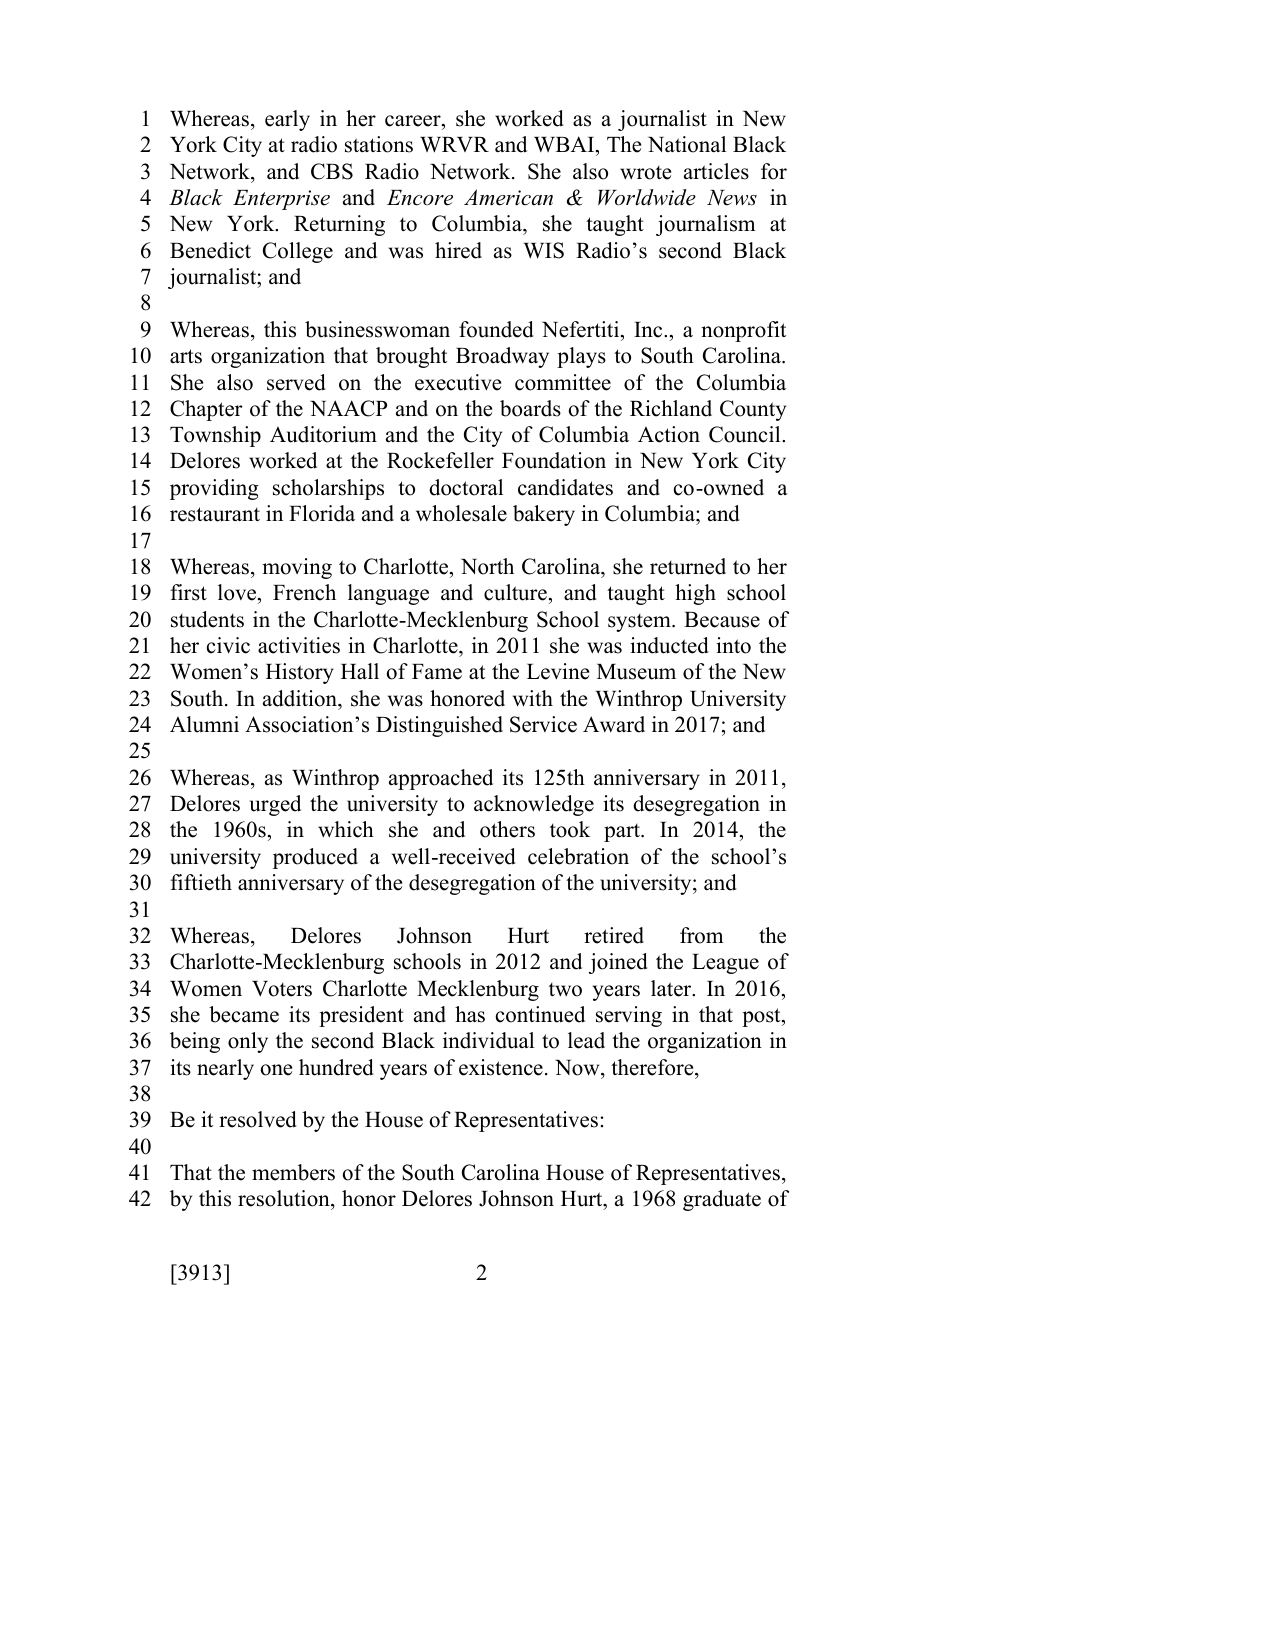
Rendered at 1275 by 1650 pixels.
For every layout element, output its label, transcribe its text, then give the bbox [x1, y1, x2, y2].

text Whereas, moving to Charlotte, North Carolina, she returned to her first love, French language and culture, and taught high school students in the Charlotte-Mecklenburg School system. Because of her civic activities in Charlotte, in 2011 she was inducted into the Women’s History Hall of Fame at the Levine Museum of the New South. In addition, she was honored with the Winthrop University Alumni Association’s Distinguished Service Award in 2017; and [169, 553, 787, 737]
text Be it resolved by the House of Representatives: [169, 1106, 787, 1133]
text Whereas, this businesswoman founded Nefertiti, Inc., a nonprofit arts organization that brought Broadway plays to South Carolina. She also served on the executive committee of the Columbia Chapter of the NAACP and on the boards of the Richland County Township Auditorium and the City of Columbia Action Council. Delores worked at the Rockefeller Foundation in New York City providing scholarships to doctoral candidates and co-owned a restaurant in Florida and a wholesale bakery in Columbia; and [169, 316, 787, 527]
text Whereas, as Winthrop approached its 125th anniversary in 2011, Delores urged the university to acknowledge its desegregation in the 1960s, in which she and others took part. In 2014, the university produced a well-received celebration of the school’s fiftieth anniversary of the desegregation of the university; and [169, 764, 787, 896]
text Whereas, early in her career, she worked as a journalist in New York City at radio stations WRVR and WBAI, The National Black Network, and CBS Radio Network. She also wrote articles for Black Enterprise and Encore American & Worldwide News in New York. Returning to Columbia, she taught journalism at Benedict College and was hired as WIS Radio’s second Black journalist; and [169, 105, 787, 289]
text Whereas, Delores Johnson Hurt retired from the Charlotte-Mecklenburg schools in 2012 and joined the League of Women Voters Charlotte Mecklenburg two years later. In 2016, she became its president and has continued serving in that post, being only the second Black individual to lead the organization in its nearly one hundred years of existence. Now, therefore, [169, 922, 787, 1080]
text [169, 1159, 787, 1212]
